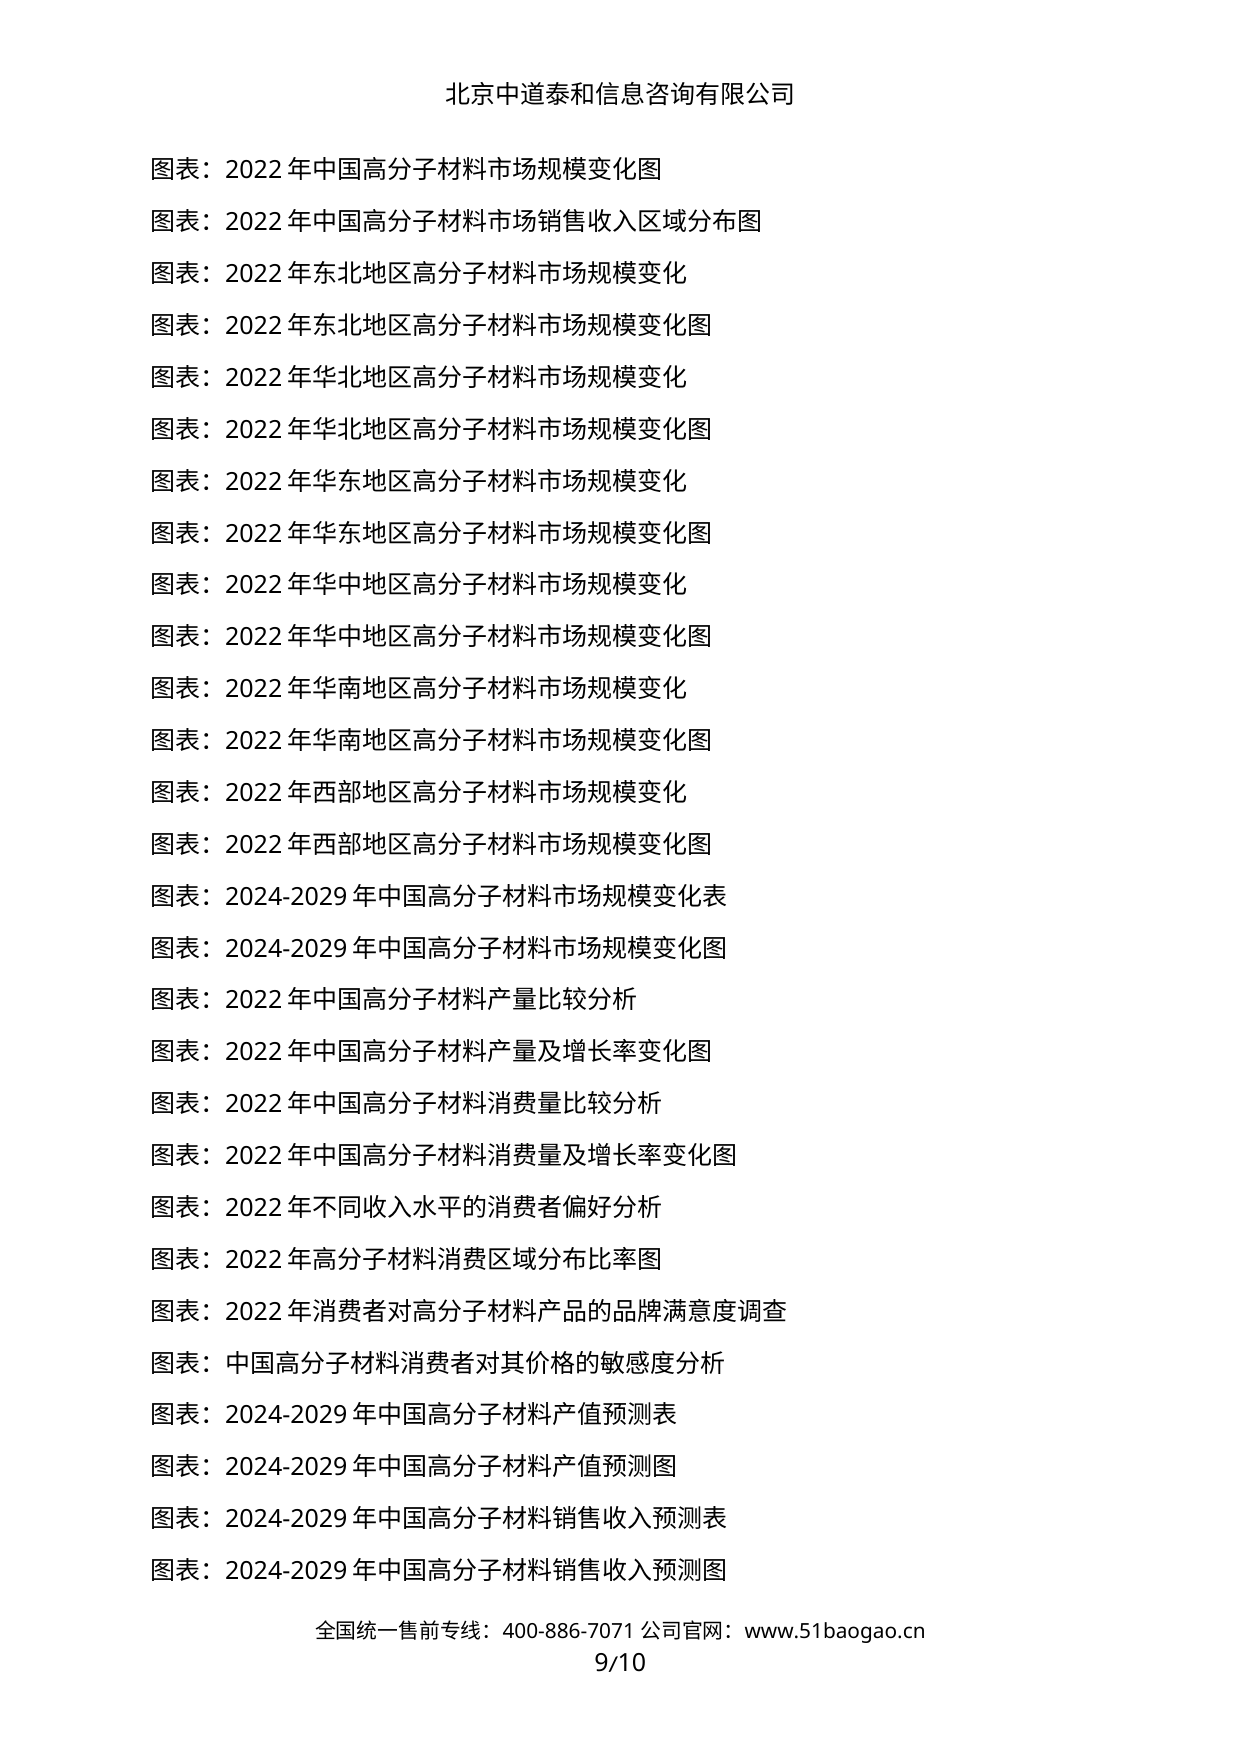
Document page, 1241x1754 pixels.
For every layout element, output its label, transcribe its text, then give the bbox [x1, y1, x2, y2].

text 图表：2022年中国高分子材料消费量及增长率变化图 [150, 1136, 1090, 1172]
text 图表：2024-2029年中国高分子材料市场规模变化表 [150, 876, 1090, 912]
text 图表：2022年中国高分子材料市场销售收入区域分布图 [150, 202, 1090, 238]
text 图表：2024-2029年中国高分子材料销售收入预测图 [150, 1551, 1090, 1587]
text 图表：2022年中国高分子材料市场规模变化图 [150, 150, 1090, 186]
text 图表：2022年华东地区高分子材料市场规模变化图 [150, 513, 1090, 549]
text 图表：2022年高分子材料消费区域分布比率图 [150, 1239, 1090, 1276]
text 图表：2022年消费者对高分子材料产品的品牌满意度调查 [150, 1291, 1090, 1327]
text 图表：2022年中国高分子材料产量及增长率变化图 [150, 1032, 1090, 1068]
text 图表：2024-2029年中国高分子材料销售收入预测表 [150, 1499, 1090, 1535]
text 图表：2022年华中地区高分子材料市场规模变化 [150, 565, 1090, 601]
text 图表：2022年不同收入水平的消费者偏好分析 [150, 1187, 1090, 1224]
text 图表：2022年华东地区高分子材料市场规模变化 [150, 461, 1090, 497]
text 图表：2024-2029年中国高分子材料市场规模变化图 [150, 928, 1090, 964]
text 图表：2022年华中地区高分子材料市场规模变化图 [150, 617, 1090, 653]
text 图表：2022年东北地区高分子材料市场规模变化 [150, 254, 1090, 290]
text 图表：2024-2029年中国高分子材料产值预测图 [150, 1447, 1090, 1483]
text 图表：2022年华北地区高分子材料市场规模变化图 [150, 409, 1090, 446]
text 图表：2022年华南地区高分子材料市场规模变化图 [150, 721, 1090, 757]
text 图表：2022年中国高分子材料产量比较分析 [150, 980, 1090, 1016]
text 图表：中国高分子材料消费者对其价格的敏感度分析 [150, 1343, 1090, 1379]
text 图表：2022年西部地区高分子材料市场规模变化图 [150, 824, 1090, 861]
text 图表：2022年华南地区高分子材料市场规模变化 [150, 669, 1090, 705]
text 图表：2024-2029年中国高分子材料产值预测表 [150, 1395, 1090, 1431]
text 图表：2022年华北地区高分子材料市场规模变化 [150, 357, 1090, 394]
text 图表：2022年中国高分子材料消费量比较分析 [150, 1084, 1090, 1120]
text 图表：2022年西部地区高分子材料市场规模变化 [150, 772, 1090, 809]
text 图表：2022年东北地区高分子材料市场规模变化图 [150, 306, 1090, 342]
